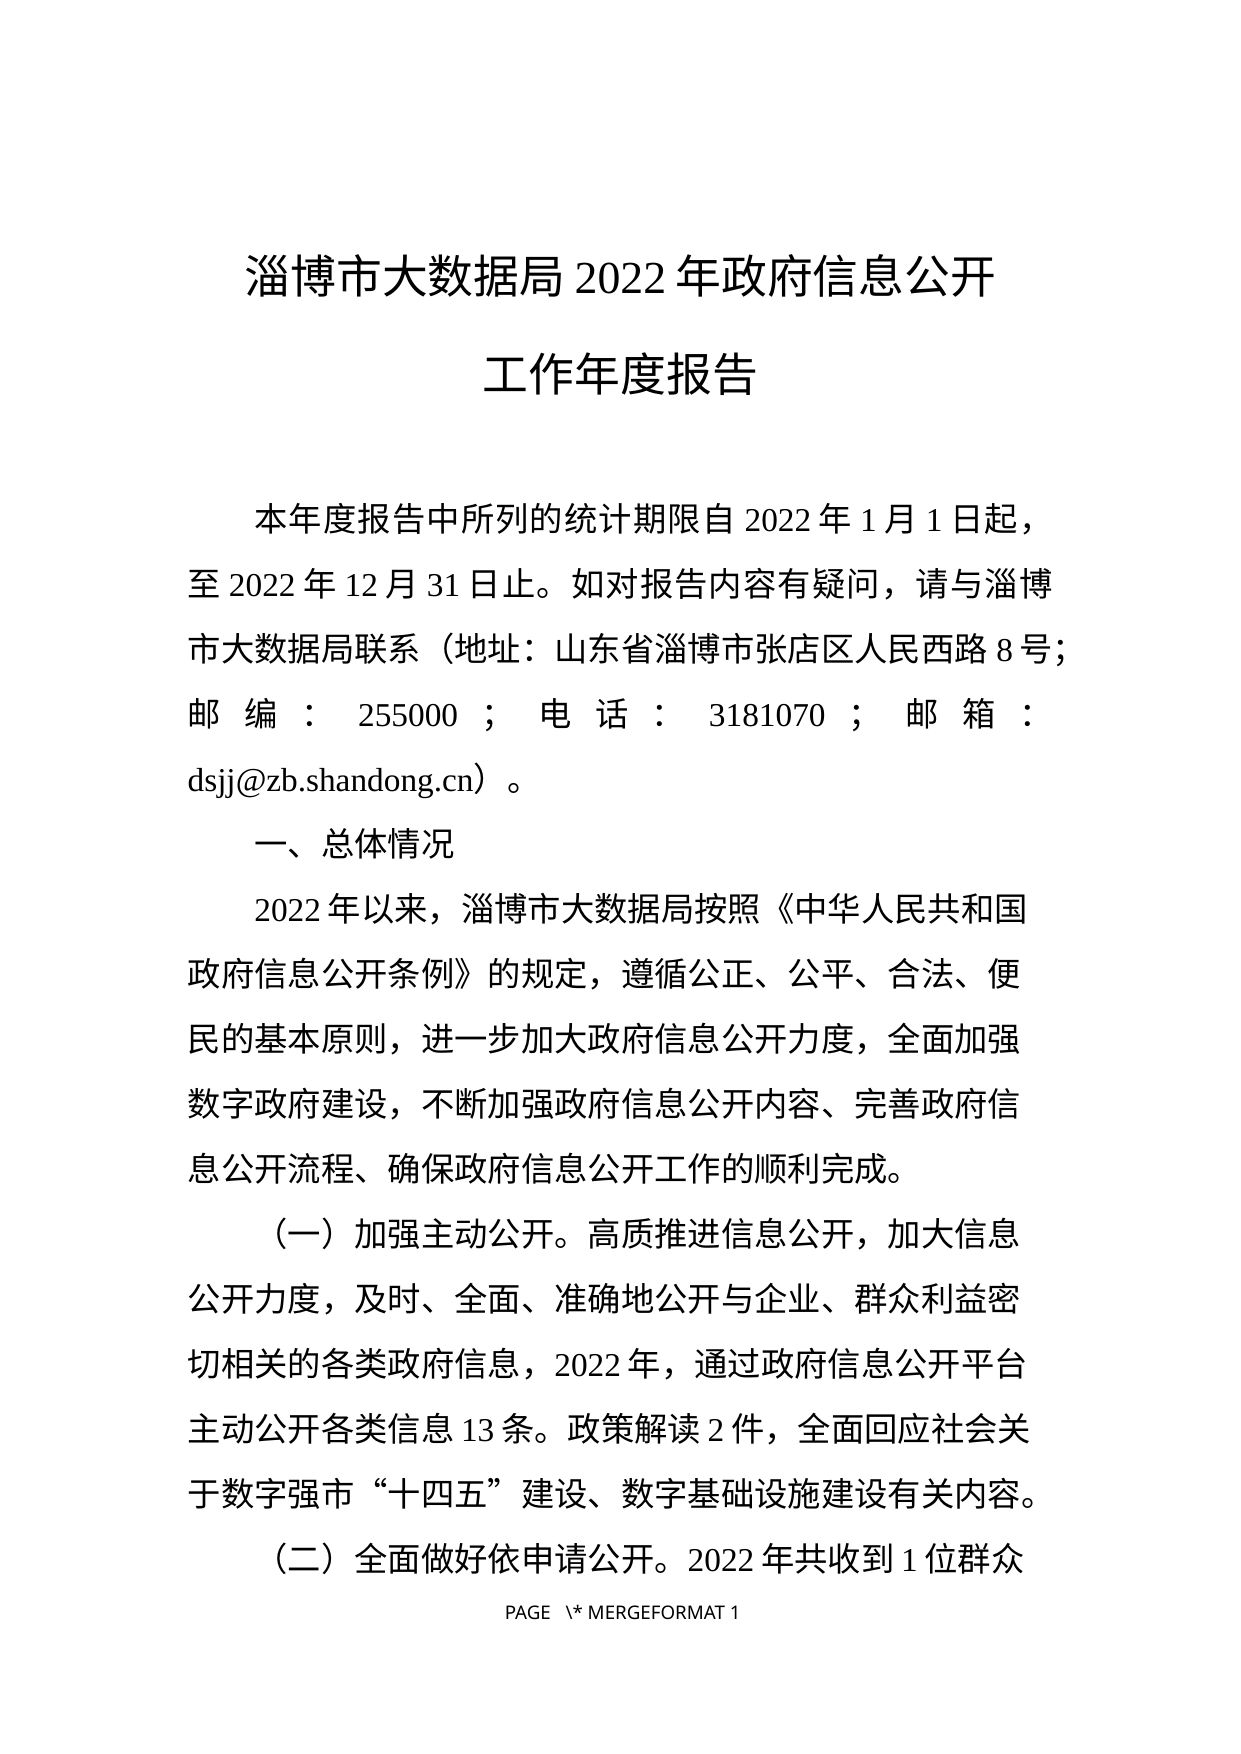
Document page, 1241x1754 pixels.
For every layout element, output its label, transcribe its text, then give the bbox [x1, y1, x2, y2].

text 工作年度报告 [187, 322, 1053, 420]
text 2022年以来，淄博市大数据局按照《中华人民共和国政府信息公开条例》的规定，遵循公正、公平、合法、便民的基本原则，进一步加大政府信息公开力度，全面加强数字政府建设，不断加强政府信息公开内容、完善政府信息公开流程、确保政府信息公开工作的顺利完成。 [187, 875, 1053, 1200]
text 本年度报告中所列的统计期限自2022年1月1日起，至2022年12月31日止。如对报告内容有疑问，请与淄博市大数据局联系（地址：山东省淄博市张店区人民西路8号；邮编：255000；电话：3181070；邮箱：dsjj@zb.shandong.cn）。 [187, 485, 1053, 810]
text 淄博市大数据局2022年政府信息公开 [187, 225, 1053, 322]
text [187, 1525, 1053, 1590]
text 一、总体情况 [187, 810, 1053, 875]
text （一）加强主动公开。高质推进信息公开，加大信息公开力度，及时、全面、准确地公开与企业、群众利益密切相关的各类政府信息，2022年，通过政府信息公开平台主动公开各类信息13条。政策解读2件，全面回应社会关于数字强市“十四五”建设、数字基础设施建设有关内容。 [187, 1200, 1053, 1525]
